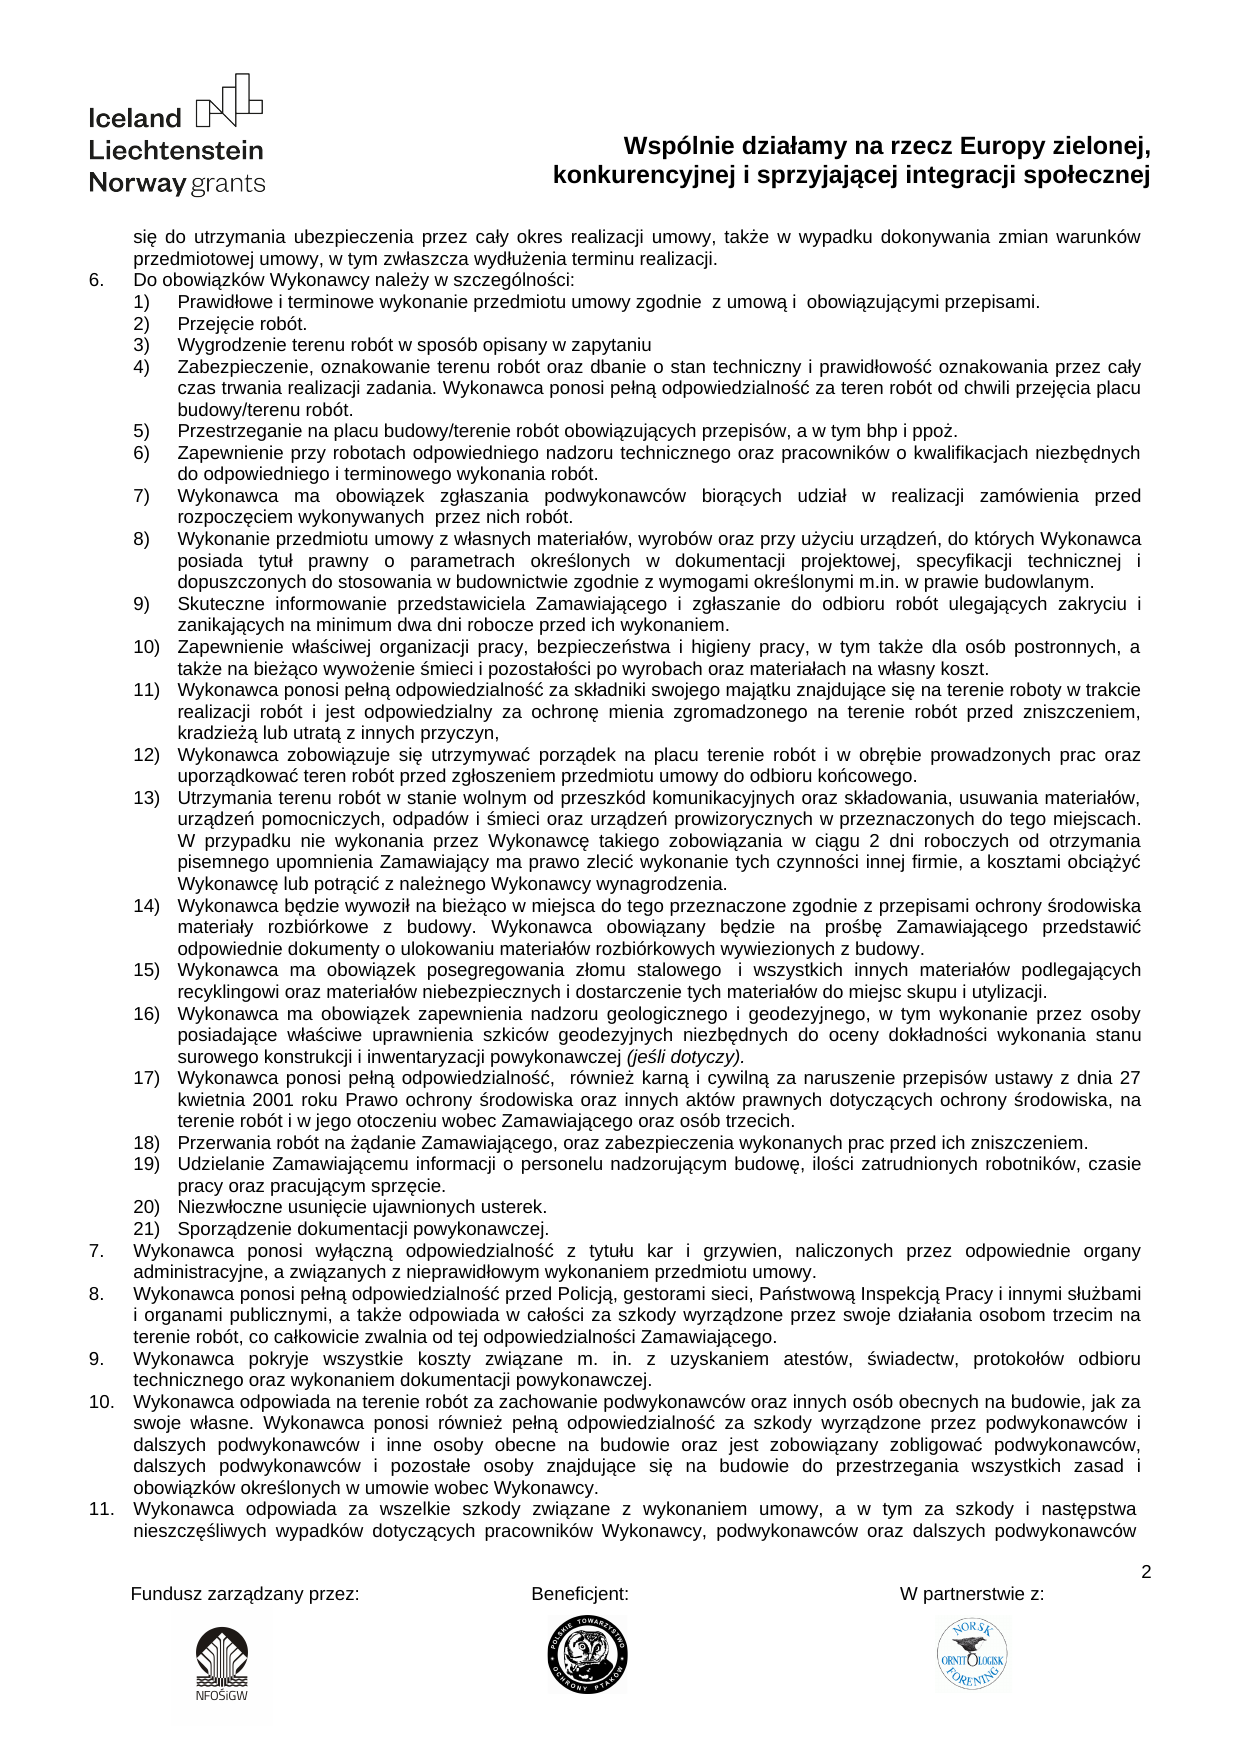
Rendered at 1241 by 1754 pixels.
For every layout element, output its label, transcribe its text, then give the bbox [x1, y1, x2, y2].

list Sporządzenie dokumentacji powykonawczej. [133, 1218, 1142, 1239]
list Wykonawca ma obowiązek zgłaszania podwykonawców biorących udział w realizacji zamówienia przed rozpoczęciem wykonywanych przez nich robót. [133, 485, 1142, 528]
list Przestrzeganie na placu budowy/terenie robót obowiązujących przepisów, a w tym bhp i ppoż. [133, 420, 1142, 442]
list Wykonawca zobowiązuje się utrzymywać porządek na placu terenie robót i w obrębie prowadzonych prac oraz uporządkować teren robót przed zgłoszeniem przedmiotu umowy do odbioru końcowego. [133, 743, 1142, 787]
list Wykonawca pokryje wszystkie koszty związane m. in. z uzyskaniem atestów, świadectw, protokołów odbioru technicznego oraz wykonaniem dokumentacji powykonawczej. [89, 1347, 1142, 1390]
list Przerwania robót na żądanie Zamawiającego, oraz zabezpieczenia wykonanych prac przed ich zniszczeniem. [133, 1132, 1142, 1153]
list Wykonawca ma obowiązek zapewnienia nadzoru geologicznego i geodezyjnego, w tym wykonanie przez osoby posiadające właściwe uprawnienia szkiców geodezyjnych niezbędnych do oceny dokładności wykonania stanu surowego konstrukcji i inwentaryzacji powykonawczej (jeśli dotyczy). [133, 1002, 1142, 1067]
list Prawidłowe i terminowe wykonanie przedmiotu umowy zgodnie z umową i obowiązującymi przepisami. [133, 291, 1142, 312]
picture [88, 73, 266, 198]
picture [935, 1615, 1013, 1693]
list Wykonawca odpowiada na terenie robót za zachowanie podwykonawców oraz innych osób obecnych na budowie, jak za swoje własne. Wykonawca ponosi również pełną odpowiedzialność za szkody wyrządzone przez podwykonawców i dalszych podwykonawców i inne osoby obecne na budowie oraz jest zobowiązany zobligować podwykonawców, dalszych podwykonawców i pozostałe osoby znajdujące się na budowie do przestrzegania wszystkich zasad i obowiązków określonych w umowie wobec Wykonawcy. [89, 1390, 1142, 1498]
list Udzielanie Zamawiającemu informacji o personelu nadzorującym budowę, ilości zatrudnionych robotników, czasie pracy oraz pracującym sprzęcie. [133, 1153, 1142, 1196]
picture [170, 1601, 274, 1726]
list Przejęcie robót. [133, 312, 1142, 334]
list Wykonanie przedmiotu umowy z własnych materiałów, wyrobów oraz przy użyciu urządzeń, do których Wykonawca posiada tytuł prawny o parametrach określonych w dokumentacji projektowej, specyfikacji technicznej i dopuszczonych do stosowania w budownictwie zgodnie z wymogami określonymi m.in. w prawie budowlanym. [133, 528, 1142, 593]
list Wykonawca ponosi pełną odpowiedzialność, również karną i cywilną za naruszenie przepisów ustawy z dnia 27 kwietnia 2001 roku Prawo ochrony środowiska oraz innych aktów prawnych dotyczących ochrony środowiska, na terenie robót i w jego otoczeniu wobec Zamawiającego oraz osób trzecich. [133, 1067, 1142, 1132]
list Wykonawca ma obowiązek posegregowania złomu stalowego i wszystkich innych materiałów podlegających recyklingowi oraz materiałów niebezpiecznych i dostarczenie tych materiałów do miejsc skupu i utylizacji. [133, 959, 1142, 1002]
list Wykonawca ponosi wyłączną odpowiedzialność z tytułu kar i grzywien, naliczonych przez odpowiednie organy administracyjne, a związanych z nieprawidłowym wykonaniem przedmiotu umowy. [89, 1239, 1142, 1283]
list Wykonawca ponosi pełną odpowiedzialność za składniki swojego majątku znajdujące się na terenie roboty w trakcie realizacji robót i jest odpowiedzialny za ochronę mienia zgromadzonego na terenie robót przed zniszczeniem, kradzieżą lub utratą z innych przyczyn, [133, 679, 1142, 743]
list Zapewnienie przy robotach odpowiedniego nadzoru technicznego oraz pracowników o kwalifikacjach niezbędnych do odpowiedniego i terminowego wykonania robót. [133, 442, 1142, 485]
picture [547, 1615, 628, 1694]
list Zabezpieczenie, oznakowanie terenu robót oraz dbanie o stan techniczny i prawidłowość oznakowania przez cały czas trwania realizacji zadania. Wykonawca ponosi pełną odpowiedzialność za teren robót od chwili przejęcia placu budowy/terenu robót. [133, 355, 1142, 420]
list Zapewnienie właściwej organizacji pracy, bezpieczeństwa i higieny pracy, w tym także dla osób postronnych, a także na bieżąco wywożenie śmieci i pozostałości po wyrobach oraz materiałach na własny koszt. [133, 636, 1142, 679]
list Wykonawca ponosi pełną odpowiedzialność przed Policją, gestorami sieci, Państwową Inspekcją Pracy i innymi służbami i organami publicznymi, a także odpowiada w całości za szkody wyrządzone przez swoje działania osobom trzecim na terenie robót, co całkowicie zwalnia od tej odpowiedzialności Zamawiającego. [89, 1283, 1142, 1347]
list Wykonawca będzie wywoził na bieżąco w miejsca do tego przeznaczone zgodnie z przepisami ochrony środowiska materiały rozbiórkowe z budowy. Wykonawca obowiązany będzie na prośbę Zamawiającego przedstawić odpowiednie dokumenty o ulokowaniu materiałów rozbiórkowych wywiezionych z budowy. [133, 894, 1142, 959]
list Utrzymania terenu robót w stanie wolnym od przeszkód komunikacyjnych oraz składowania, usuwania materiałów, urządzeń pomocniczych, odpadów i śmieci oraz urządzeń prowizorycznych w przeznaczonych do tego miejscach. W przypadku nie wykonania przez Wykonawcę takiego zobowiązania w ciągu 2 dni roboczych od otrzymania pisemnego upomnienia Zamawiający ma prawo zlecić wykonanie tych czynności innej firmie, a kosztami obciążyć Wykonawcę lub potrącić z należnego Wykonawcy wynagrodzenia. [133, 787, 1142, 894]
list Wygrodzenie terenu robót w sposób opisany w zapytaniu [133, 334, 1142, 355]
list Do obowiązków Wykonawcy należy w szczególności: [89, 269, 1142, 291]
list Niezwłoczne usunięcie ujawnionych usterek. [133, 1196, 1142, 1218]
list Skuteczne informowanie przedstawiciela Zamawiającego i zgłaszanie do odbioru robót ulegających zakryciu i zanikających na minimum dwa dni robocze przed ich wykonaniem. [133, 593, 1142, 636]
